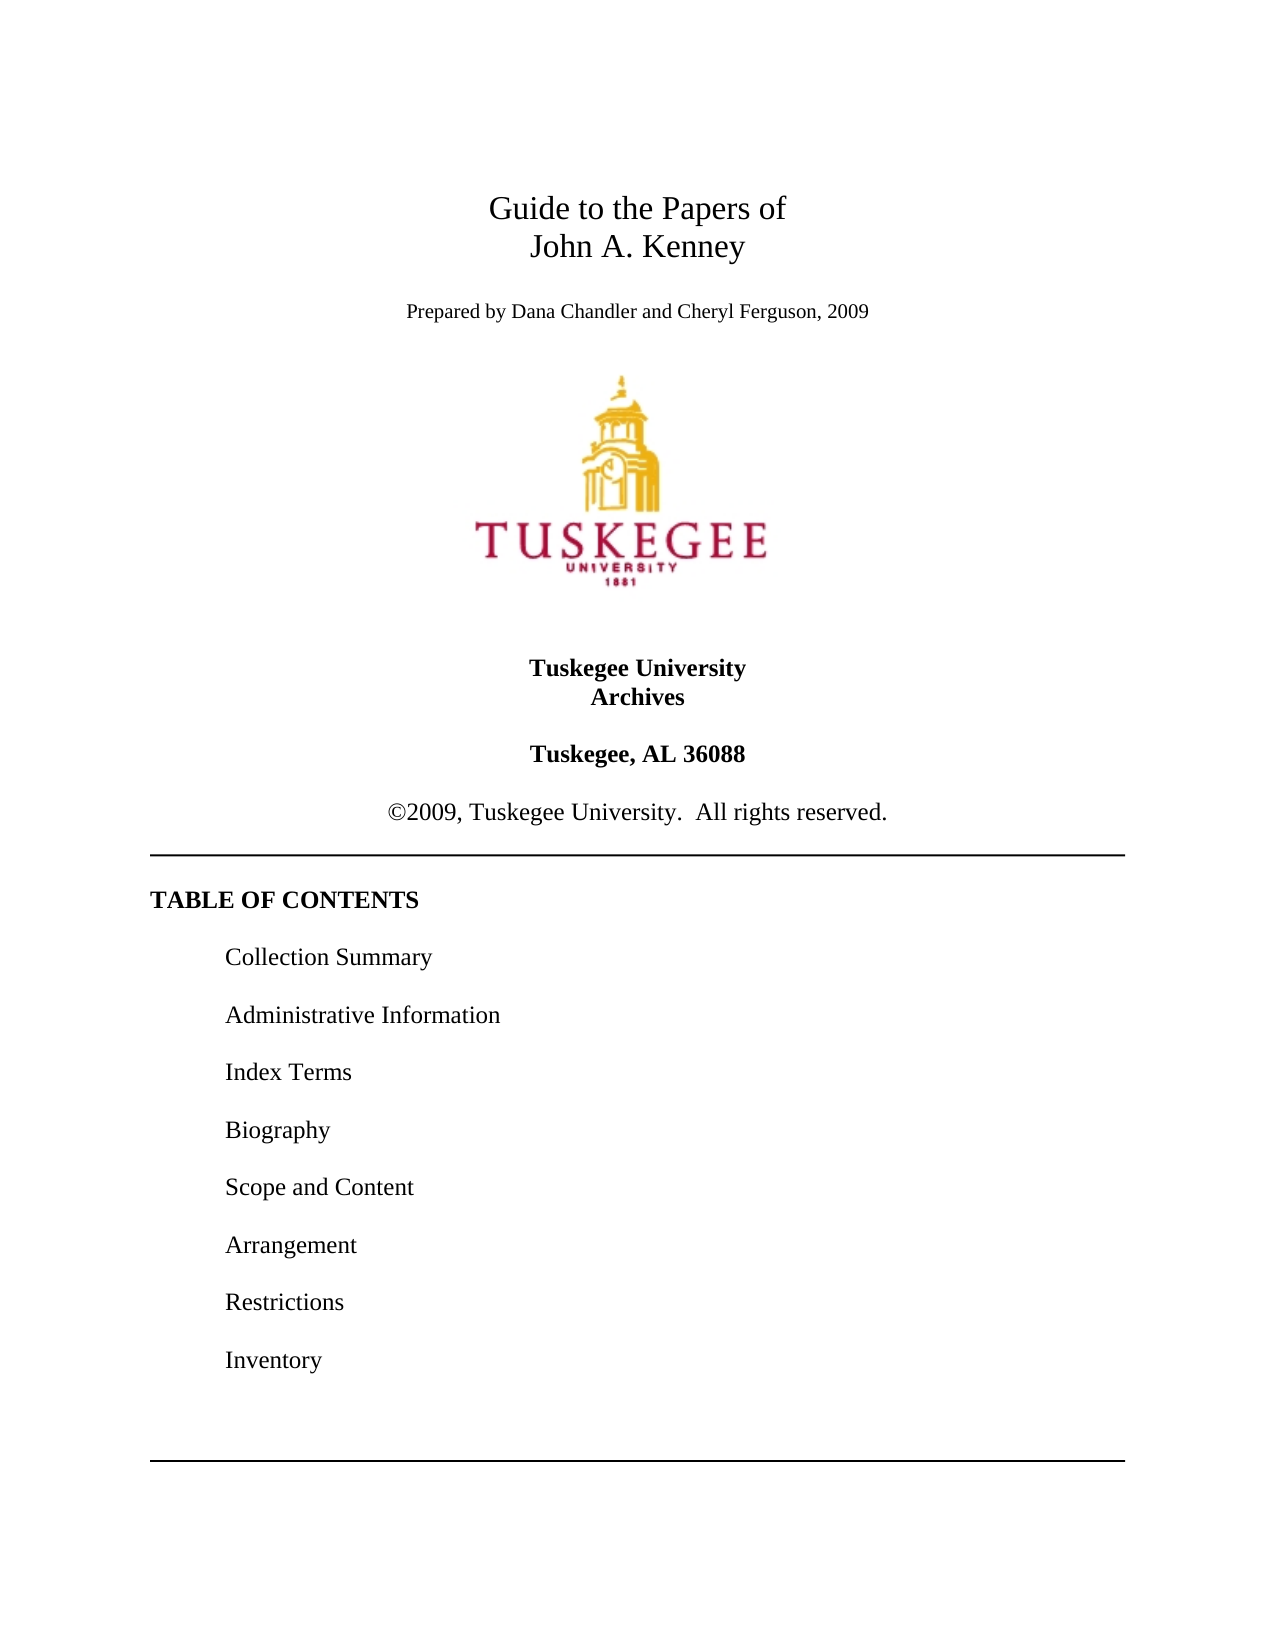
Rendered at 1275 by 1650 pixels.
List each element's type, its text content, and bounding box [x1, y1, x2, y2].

text Prepared by Dana Chandler and Cheryl Ferguson, 2009 [150, 298, 1125, 323]
text Inventory [150, 1345, 1125, 1374]
text Arrangement [150, 1230, 1125, 1259]
text Administrative Information [150, 1000, 1125, 1029]
text Archives [150, 682, 1125, 711]
text John A. Kenney [150, 227, 1125, 265]
picture [443, 351, 832, 653]
text Restrictions [150, 1287, 1125, 1316]
text Collection Summary [150, 942, 1125, 971]
text Scope and Content [150, 1172, 1125, 1201]
text Biography [150, 1115, 1125, 1144]
text ©2009, . All rights reserved. [150, 797, 1125, 826]
text Index Terms [150, 1057, 1125, 1086]
text Guide to the Papers of [150, 188, 1125, 227]
text TABLE OF CONTENTS [150, 885, 1125, 914]
